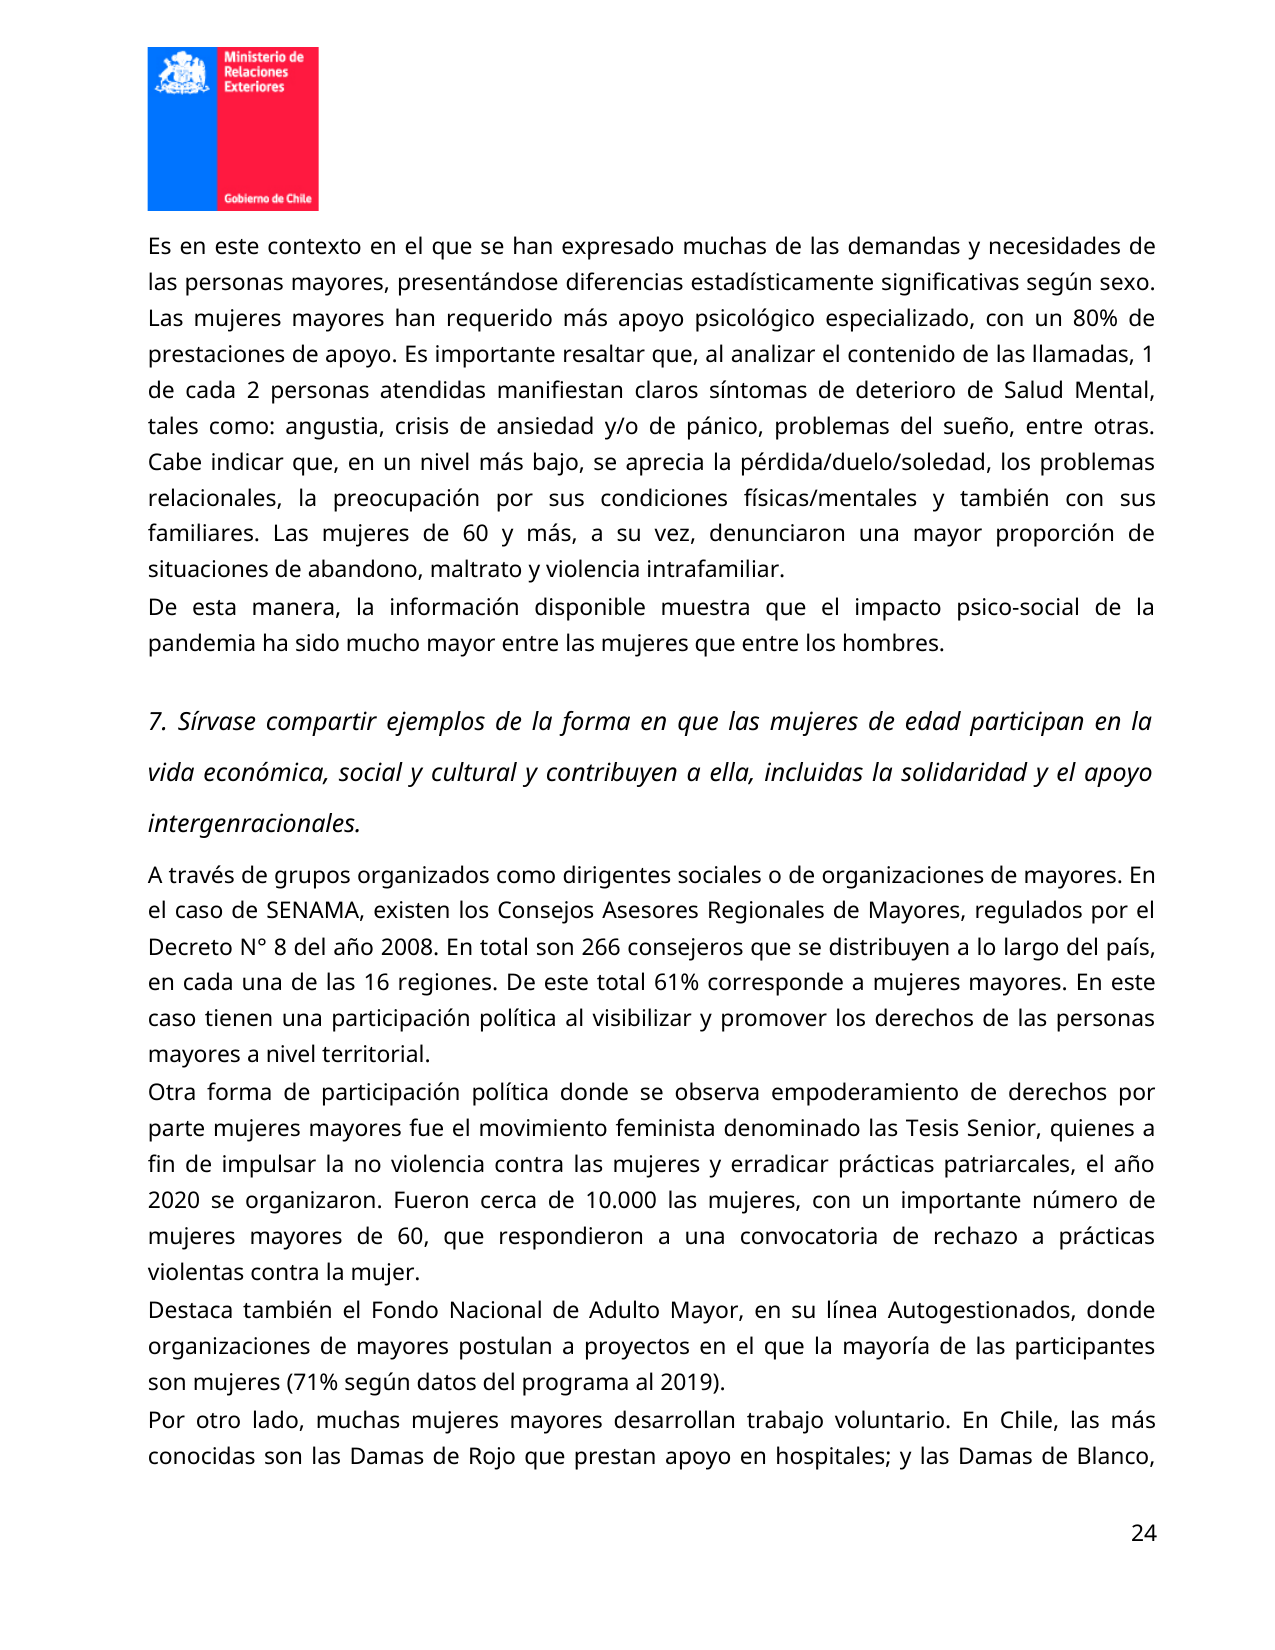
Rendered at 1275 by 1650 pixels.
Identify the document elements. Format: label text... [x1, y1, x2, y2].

text Destaca también el Fondo Nacional de Adulto Mayor, en su línea Autogestionados, donde organizaciones de mayores postulan a proyectos en el que la mayoría de las participantes son mujeres (71% según datos del programa al 2019). [148, 1294, 1157, 1397]
text Es en este contexto en el que se han expresado muchas de las demandas y necesidades de las personas mayores, presentándose diferencias estadísticamente significativas según sexo. Las mujeres mayores han requerido más apoyo psicológico especializado, con un 80% de prestaciones de apoyo. Es importante resaltar que, al analizar el contenido de las llamadas, 1 de cada 2 personas atendidas manifiestan claros síntomas de deterioro de Salud Mental, tales como: angustia, crisis de ansiedad y/o de pánico, problemas del sueño, entre otras. Cabe indicar que, en un nivel más bajo, se aprecia la pérdida/duelo/soledad, los problemas relacionales, la preocupación por sus condiciones físicas/mentales y también con sus familiares. Las mujeres de 60 y más, a su vez, denunciaron una mayor proporción de situaciones de abandono, maltrato y violencia intrafamiliar. [148, 230, 1157, 584]
text De esta manera, la información disponible muestra que el impacto psico-social de la pandemia ha sido mucho mayor entre las mujeres que entre los hombres. [148, 591, 1157, 658]
text 7. Sírvase compartir ejemplos de la forma en que las mujeres de edad participan en la vida económica, social y cultural y contribuyen a ella, incluidas la solidaridad y el apoyo intergenracionales. [148, 703, 1157, 839]
text Otra forma de participación política donde se observa empoderamiento de derechos por parte mujeres mayores fue el movimiento feminista denominado las Tesis Senior, quienes a fin de impulsar la no violencia contra las mujeres y erradicar prácticas patriarcales, el año 2020 se organizaron. Fueron cerca de 10.000 las mujeres, con un importante número de mujeres mayores de 60, que respondieron a una convocatoria de rechazo a prácticas violentas contra la mujer. [148, 1076, 1157, 1287]
picture [147, 47, 319, 211]
text A través de grupos organizados como dirigentes sociales o de organizaciones de mayores. En el caso de SENAMA, existen los Consejos Asesores Regionales de Mayores, regulados por el Decreto N° 8 del año 2008. En total son 266 consejeros que se distribuyen a lo largo del país, en cada una de las 16 regiones. De este total 61% corresponde a mujeres mayores. En este caso tienen una participación política al visibilizar y promover los derechos de las personas mayores a nivel territorial. [148, 858, 1157, 1069]
